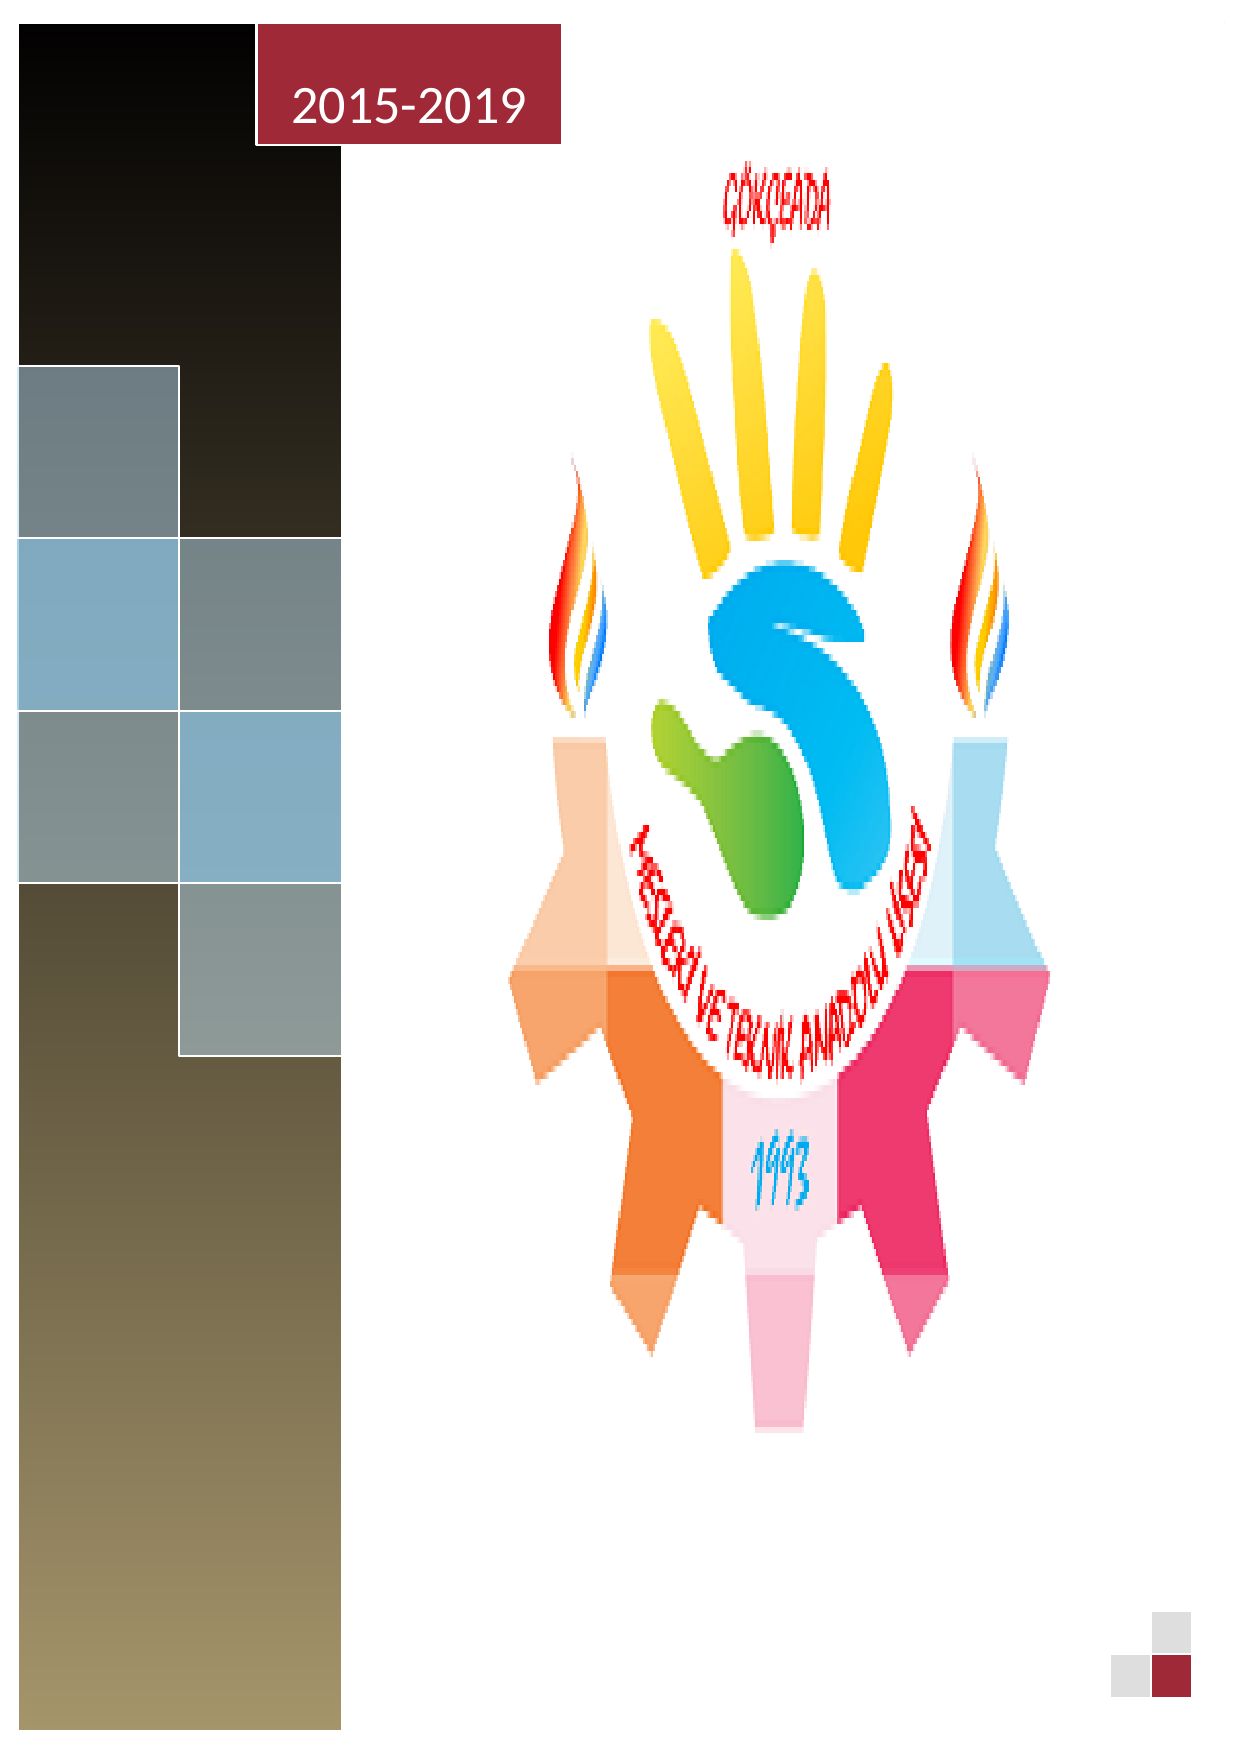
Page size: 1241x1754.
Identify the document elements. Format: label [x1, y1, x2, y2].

picture [341, 22, 1224, 1731]
